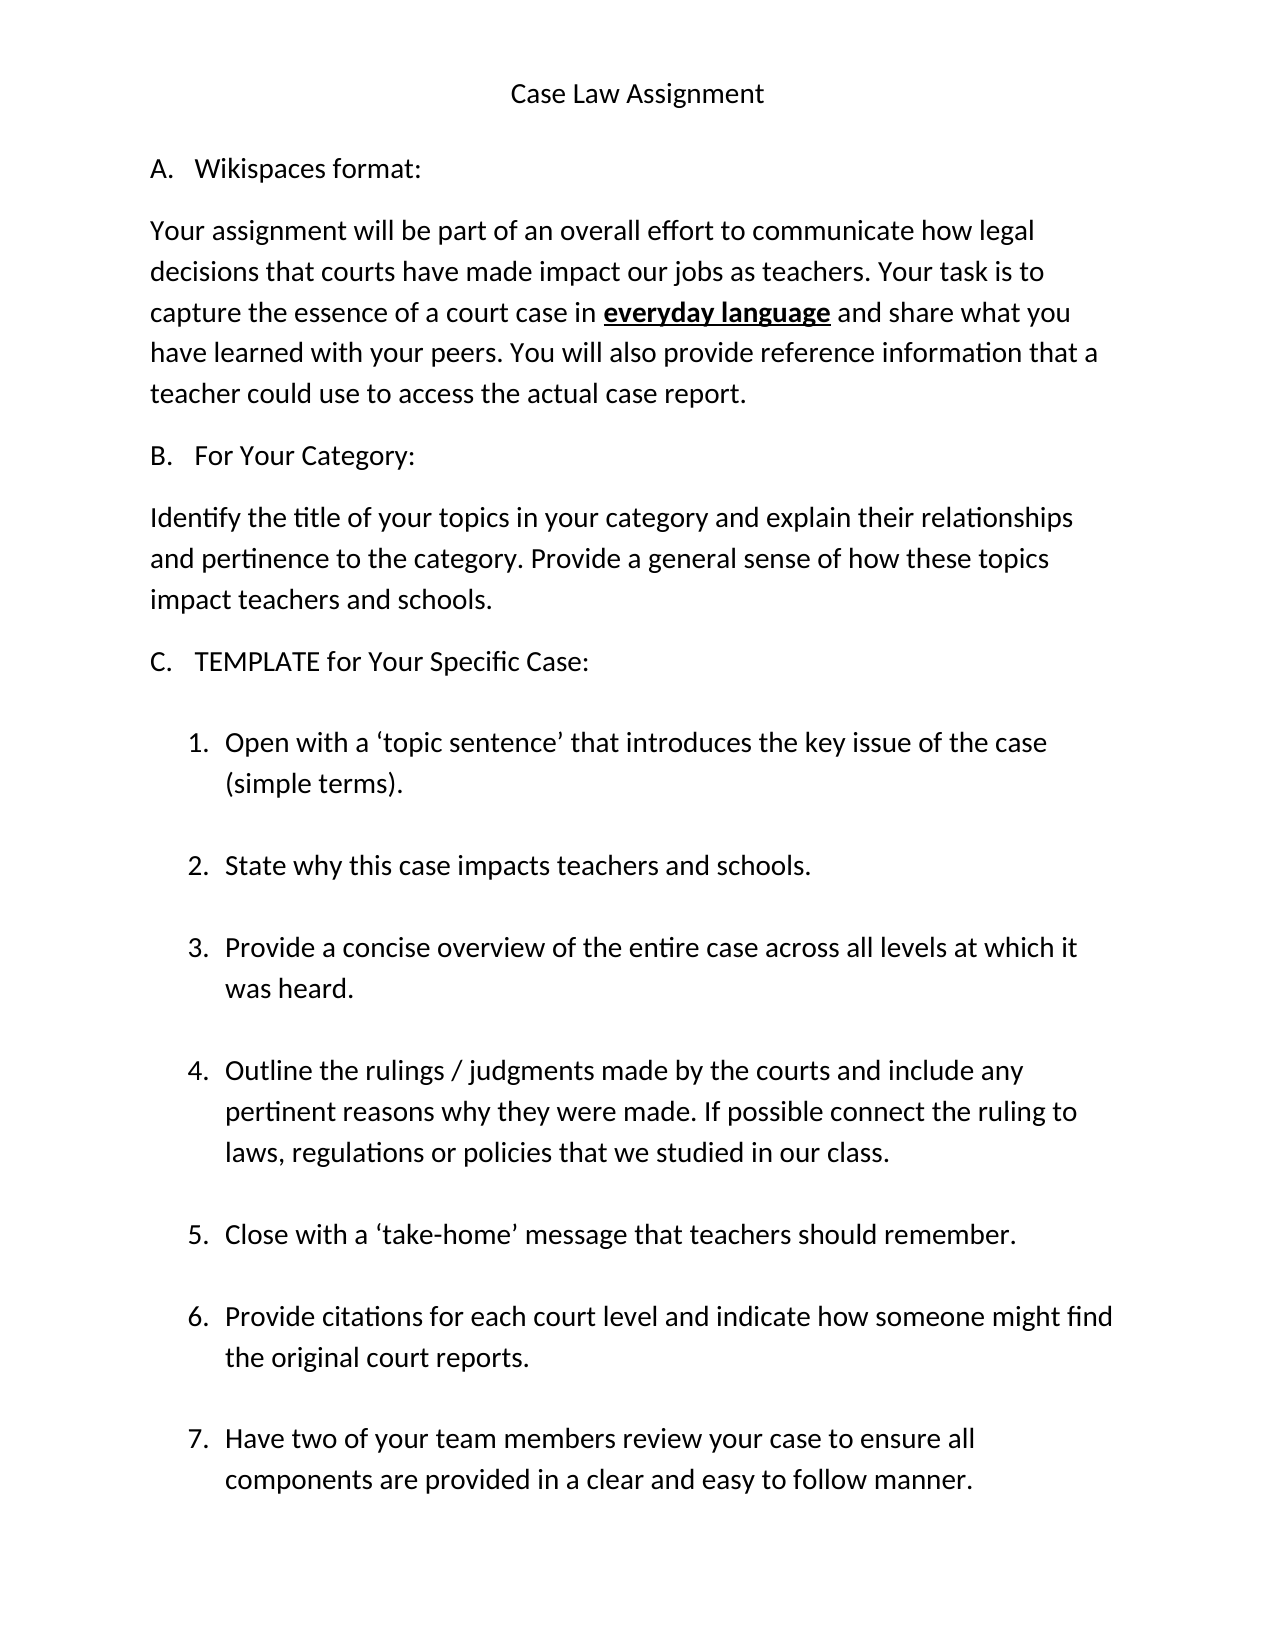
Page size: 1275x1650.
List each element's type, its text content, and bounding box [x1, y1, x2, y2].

list Outline the rulings / judgments made by the courts and include any pertinent reasons why they were made. If possible connect the ruling to laws, regulations or policies that we studied in our class. [187, 1052, 1125, 1169]
list State why this case impacts teachers and schools. [187, 847, 1125, 883]
list For Your Category: [150, 437, 1125, 473]
list Have two of your team members review your case to ensure all components are provided in a clear and easy to follow manner. [187, 1421, 1125, 1497]
list Close with a ‘take-home’ message that teachers should remember. [187, 1216, 1125, 1251]
list TEMPLATE for Your Specific Case: [150, 643, 1125, 678]
text Identify the title of your topics in your category and explain their relationships and pertinence to the category. Provide a general sense of how these topics impact teachers and schools. [150, 499, 1125, 617]
list Provide a concise overview of the entire case across all levels at which it was heard. [187, 929, 1125, 1006]
list Wikispaces format: [150, 150, 1125, 186]
list Open with a ‘topic sentence’ that introduces the key issue of the case (simple terms). [187, 724, 1125, 801]
text Your assignment will be part of an overall effort to communicate how legal decisions that courts have made impact our jobs as teachers. Your task is to capture the essence of a court case in everyday language and share what you have learned with your peers. You will also provide reference information that a teacher could use to access the actual case report. [150, 212, 1125, 411]
list Provide citations for each court level and indicate how someone might find the original court reports. [187, 1298, 1125, 1374]
